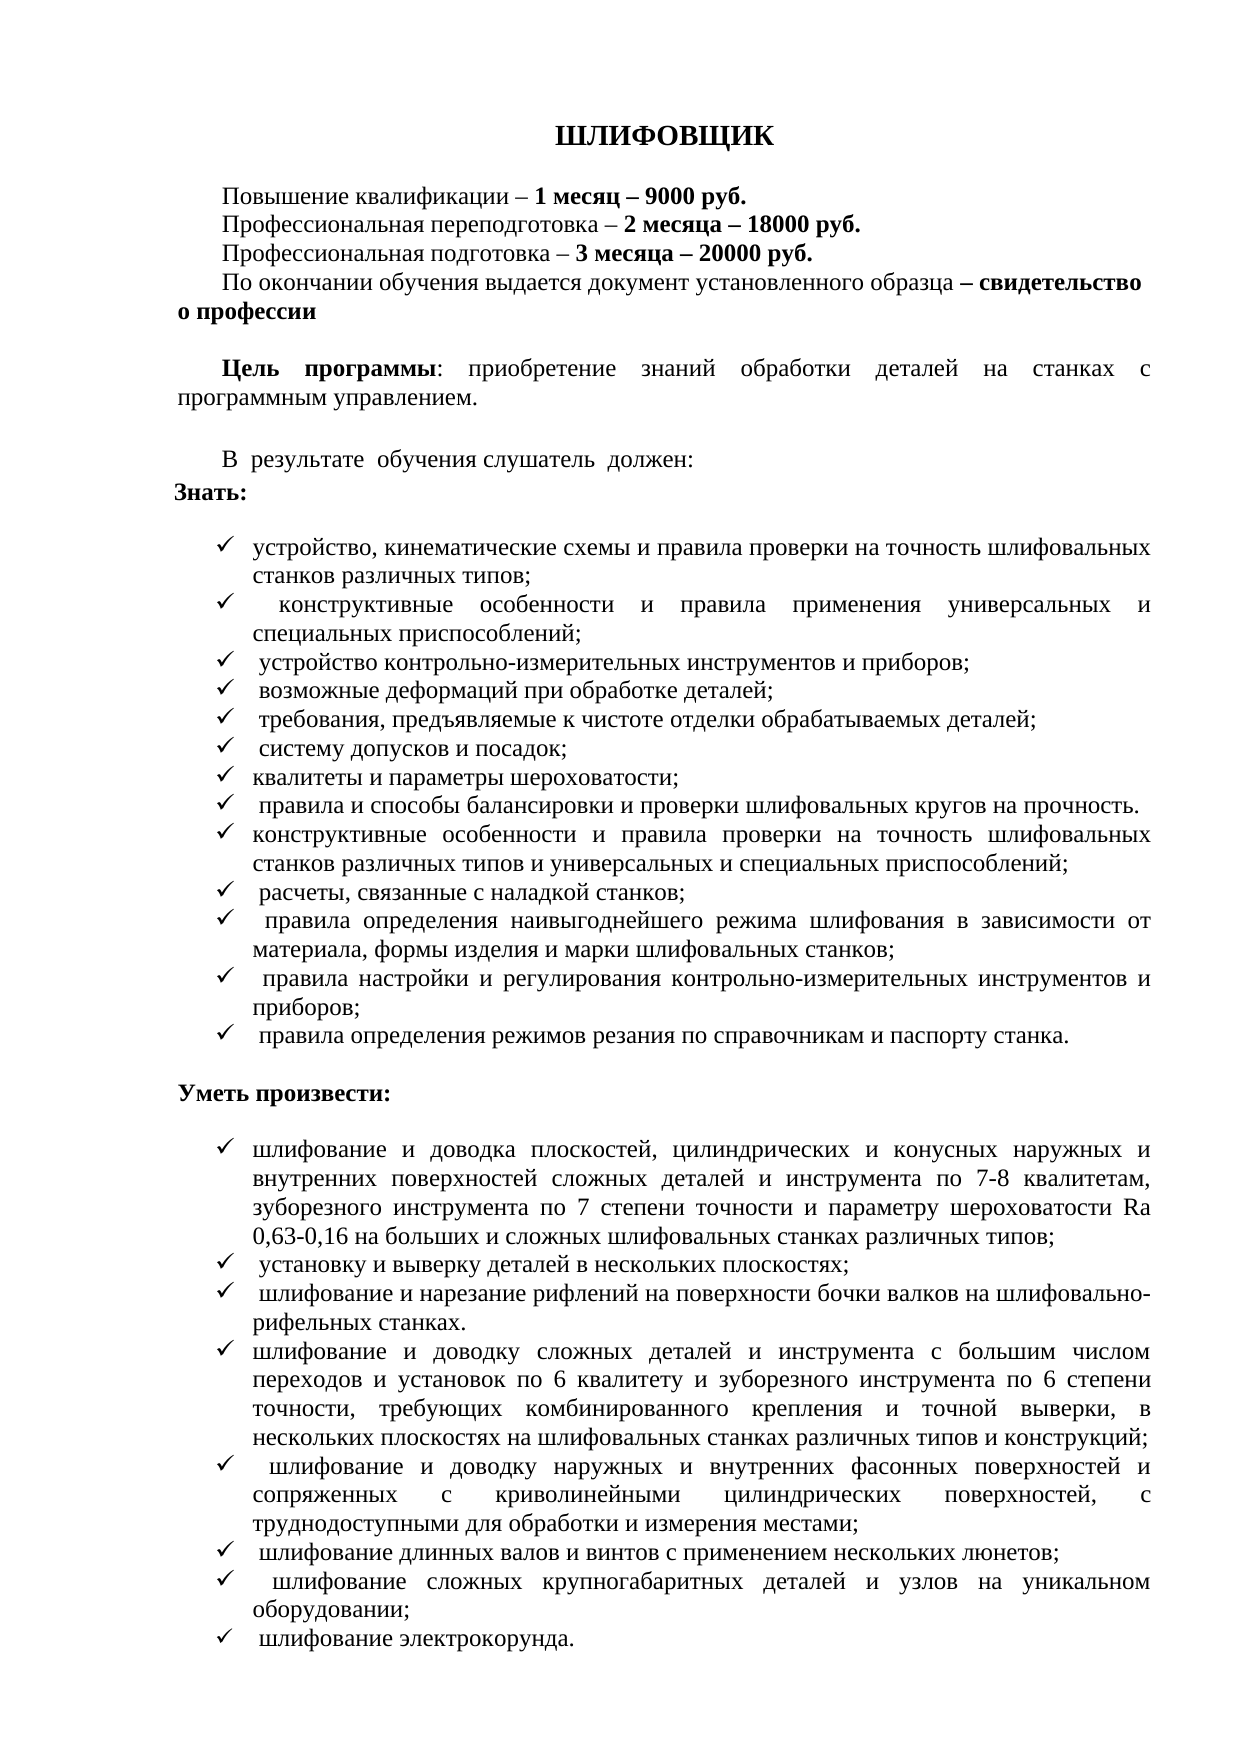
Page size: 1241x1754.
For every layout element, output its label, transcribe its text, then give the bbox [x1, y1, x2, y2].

list шлифование длинных валов и винтов с применением нескольких люнетов; [215, 1537, 1152, 1566]
list расчеты, связанные с наладкой станков; [215, 877, 1152, 905]
text В результате обучения слушатель должен: [177, 444, 1152, 473]
list возможные деформаций при обработке деталей; [215, 675, 1152, 704]
list устройство контрольно-измерительных инструментов и приборов; [215, 647, 1152, 675]
list конструктивные особенности и правила применения универсальных и специальных приспособлений; [215, 589, 1152, 647]
list установку и выверку деталей в нескольких плоскостях; [215, 1249, 1152, 1278]
list шлифование и доводка плоскостей, цилиндрических и конусных наружных и внутренних поверхностей сложных деталей и инструмента по 7-8 квалитетам, зуборезного инструмента по 7 степени точности и параметру шероховатости Ra 0,63-0,16 на больших и сложных шлифовальных станках различных типов; [215, 1134, 1152, 1249]
list шлифование и доводку сложных деталей и инструмента с большим числом переходов и установок по 6 квалитету и зуборезного инструмента по 6 степени точности, требующих комбинированного крепления и точной выверки, в нескольких плоскостях на шлифовальных станках различных типов и конструкций; [215, 1336, 1152, 1451]
list квалитеты и параметры шероховатости; [215, 762, 1152, 790]
text Цель программы: приобретение знаний обработки деталей на станках с программным управлением. [177, 353, 1152, 411]
list правила настройки и регулирования контрольно-измерительных инструментов и приборов; [215, 963, 1152, 1020]
text Повышение квалификации – 1 месяц – 9000 руб. [177, 181, 1152, 209]
list шлифование сложных крупногабаритных деталей и узлов на уникальном оборудовании; [215, 1566, 1152, 1623]
list правила определения наивыгоднейшего режима шлифования в зависимости от материала, формы изделия и марки шлифовальных станков; [215, 905, 1152, 963]
list шлифование и нарезание рифлений на поверхности бочки валков на шлифовально-рифельных станках. [215, 1278, 1152, 1336]
list шлифование и доводку наружных и внутренних фасонных поверхностей и сопряженных с криволинейными цилиндрических поверхностей, с труднодоступными для обработки и измерения местами; [215, 1451, 1152, 1537]
text Профессиональная переподготовка – 2 месяца – 18000 руб. [177, 209, 1152, 238]
list шлифование электрокорунда. [215, 1623, 1152, 1652]
list правила определения режимов резания по справочникам и паспорту станка. [215, 1020, 1152, 1049]
text Знать: [148, 477, 1152, 506]
list Уметь произвести: [177, 1078, 1152, 1107]
text ШЛИФОВЩИК [177, 118, 1152, 152]
text Профессиональная подготовка – 3 месяца – 20000 руб. [177, 238, 1152, 267]
list правила и способы балансировки и проверки шлифовальных кругов на прочность. [215, 790, 1152, 819]
list систему допусков и посадок; [215, 733, 1152, 762]
list требования, предъявляемые к чистоте отделки обрабатываемых деталей; [215, 704, 1152, 733]
list конструктивные особенности и правила проверки на точность шлифовальных станков различных типов и универсальных и специальных приспособлений; [215, 819, 1152, 877]
list устройство, кинематические схемы и правила проверки на точность шлифовальных станков различных типов; [215, 532, 1152, 589]
text По окончании обучения выдается документ установленного образца – свидетельство о профессии [177, 267, 1152, 324]
